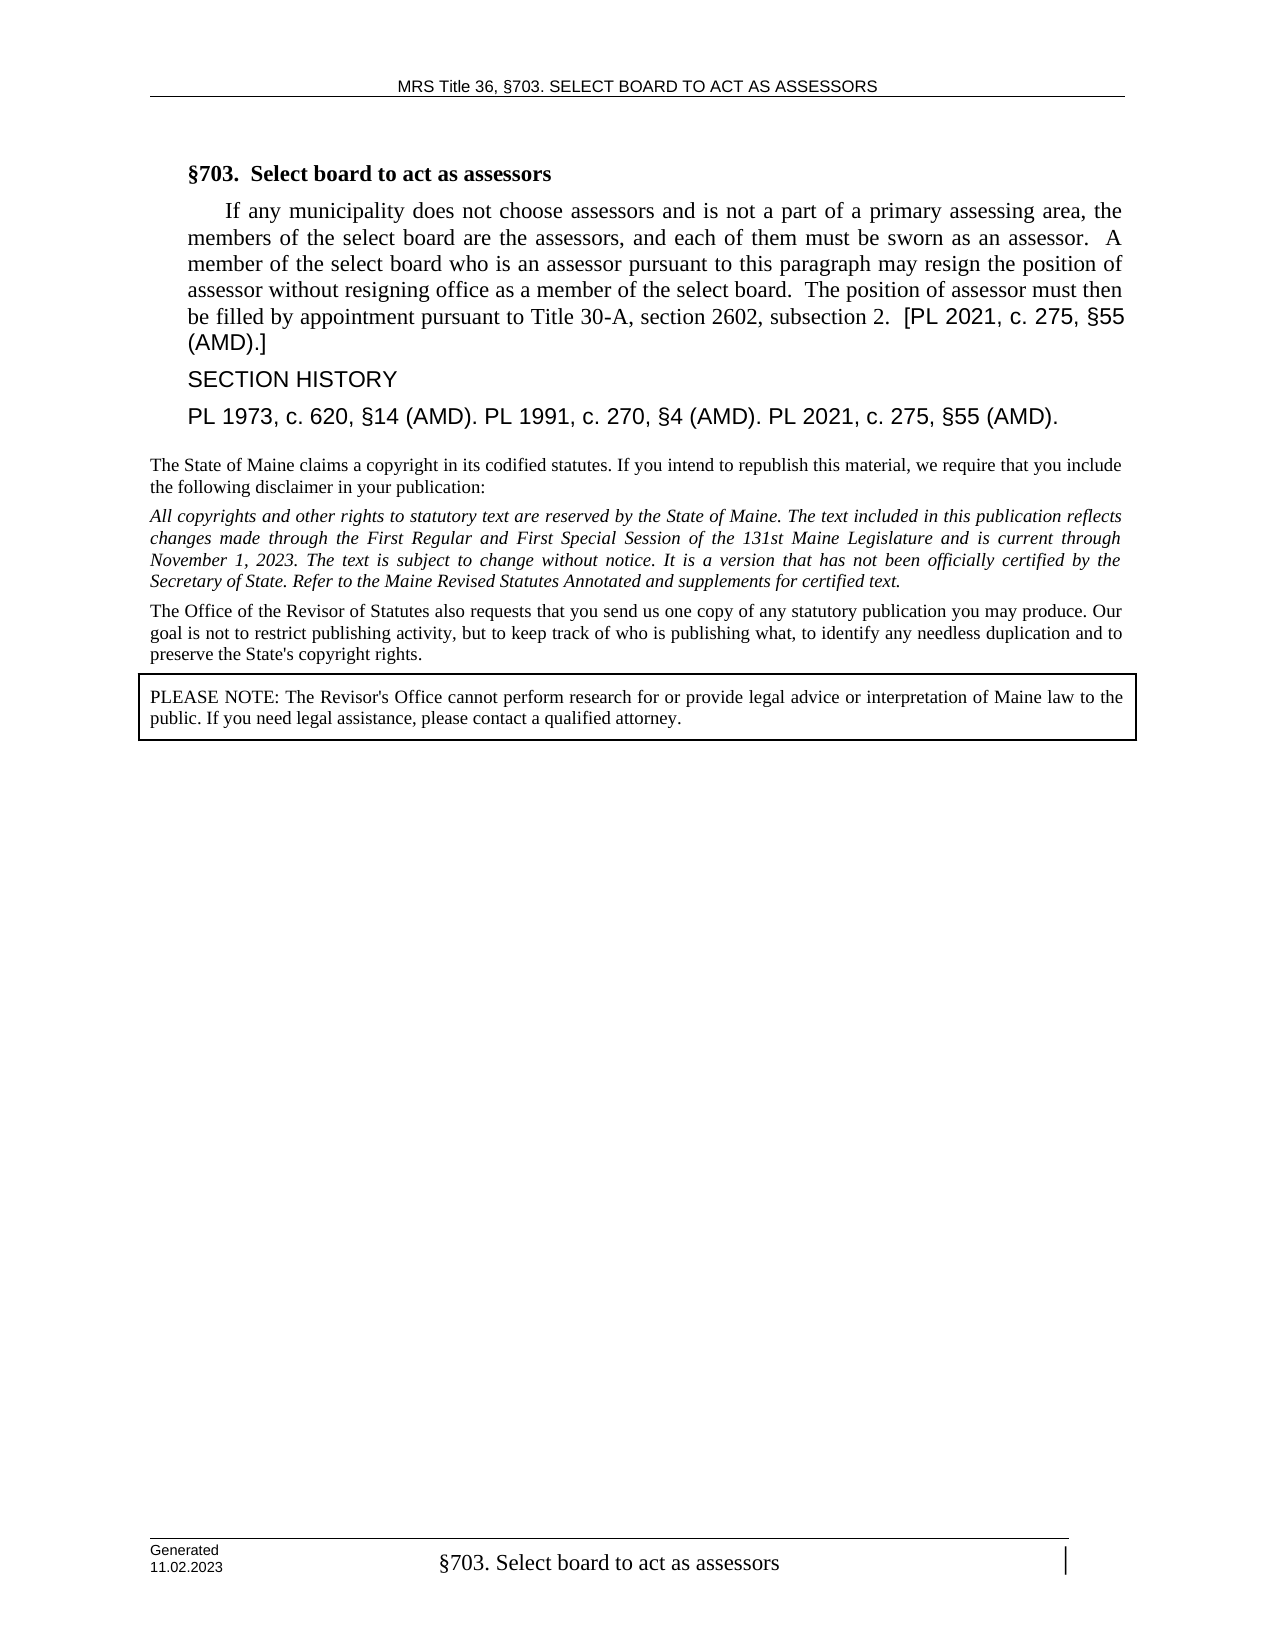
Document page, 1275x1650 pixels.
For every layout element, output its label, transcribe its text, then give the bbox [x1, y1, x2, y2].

text PL 1973, c. 620, §14 (AMD). PL 1991, c. 270, §4 (AMD). PL 2021, c. 275, §55 (AMD). [187, 403, 1125, 429]
text If any municipality does not choose assessors and is not a part of a primary assessing area, the members of the select board are the assessors, and each of them must be sworn as an assessor. A member of the select board who is an assessor pursuant to this paragraph may resign the position of assessor without resigning office as a member of the select board. The position of assessor must then be filled by appointment pursuant to Title 30‑A, section 2602, subsection 2. [PL 2021, c. 275, §55 (AMD).] [187, 197, 1125, 355]
text §703. Select board to act as assessors [187, 160, 1125, 187]
text SECTION HISTORY [187, 366, 1125, 392]
text The State of Maine claims a copyright in its codified statutes. If you intend to republish this material, we require that you include the following disclaimer in your publication: [150, 454, 1125, 497]
text The Office of the Revisor of Statutes also requests that you send us one copy of any statutory publication you may produce. Our goal is not to restrict publishing activity, but to keep track of who is publishing what, to identify any needless duplication and to preserve the State's copyright rights. [150, 600, 1125, 665]
text PLEASE NOTE: The Revisor's Office cannot perform research for or provide legal advice or interpretation of Maine law to the public. If you need legal assistance, please contact a qualified attorney. [140, 675, 1135, 739]
text All copyrights and other rights to statutory text are reserved by the State of Maine. The text included in this publication reflects changes made through the First Regular and First Special Session of the 131st Maine Legislature and is current through November 1, 2023 . The text is subject to change without notice. It is a version that has not been officially certified by the Secretary of State. Refer to the Maine Revised Statutes Annotated and supplements for certified text. [150, 505, 1125, 592]
